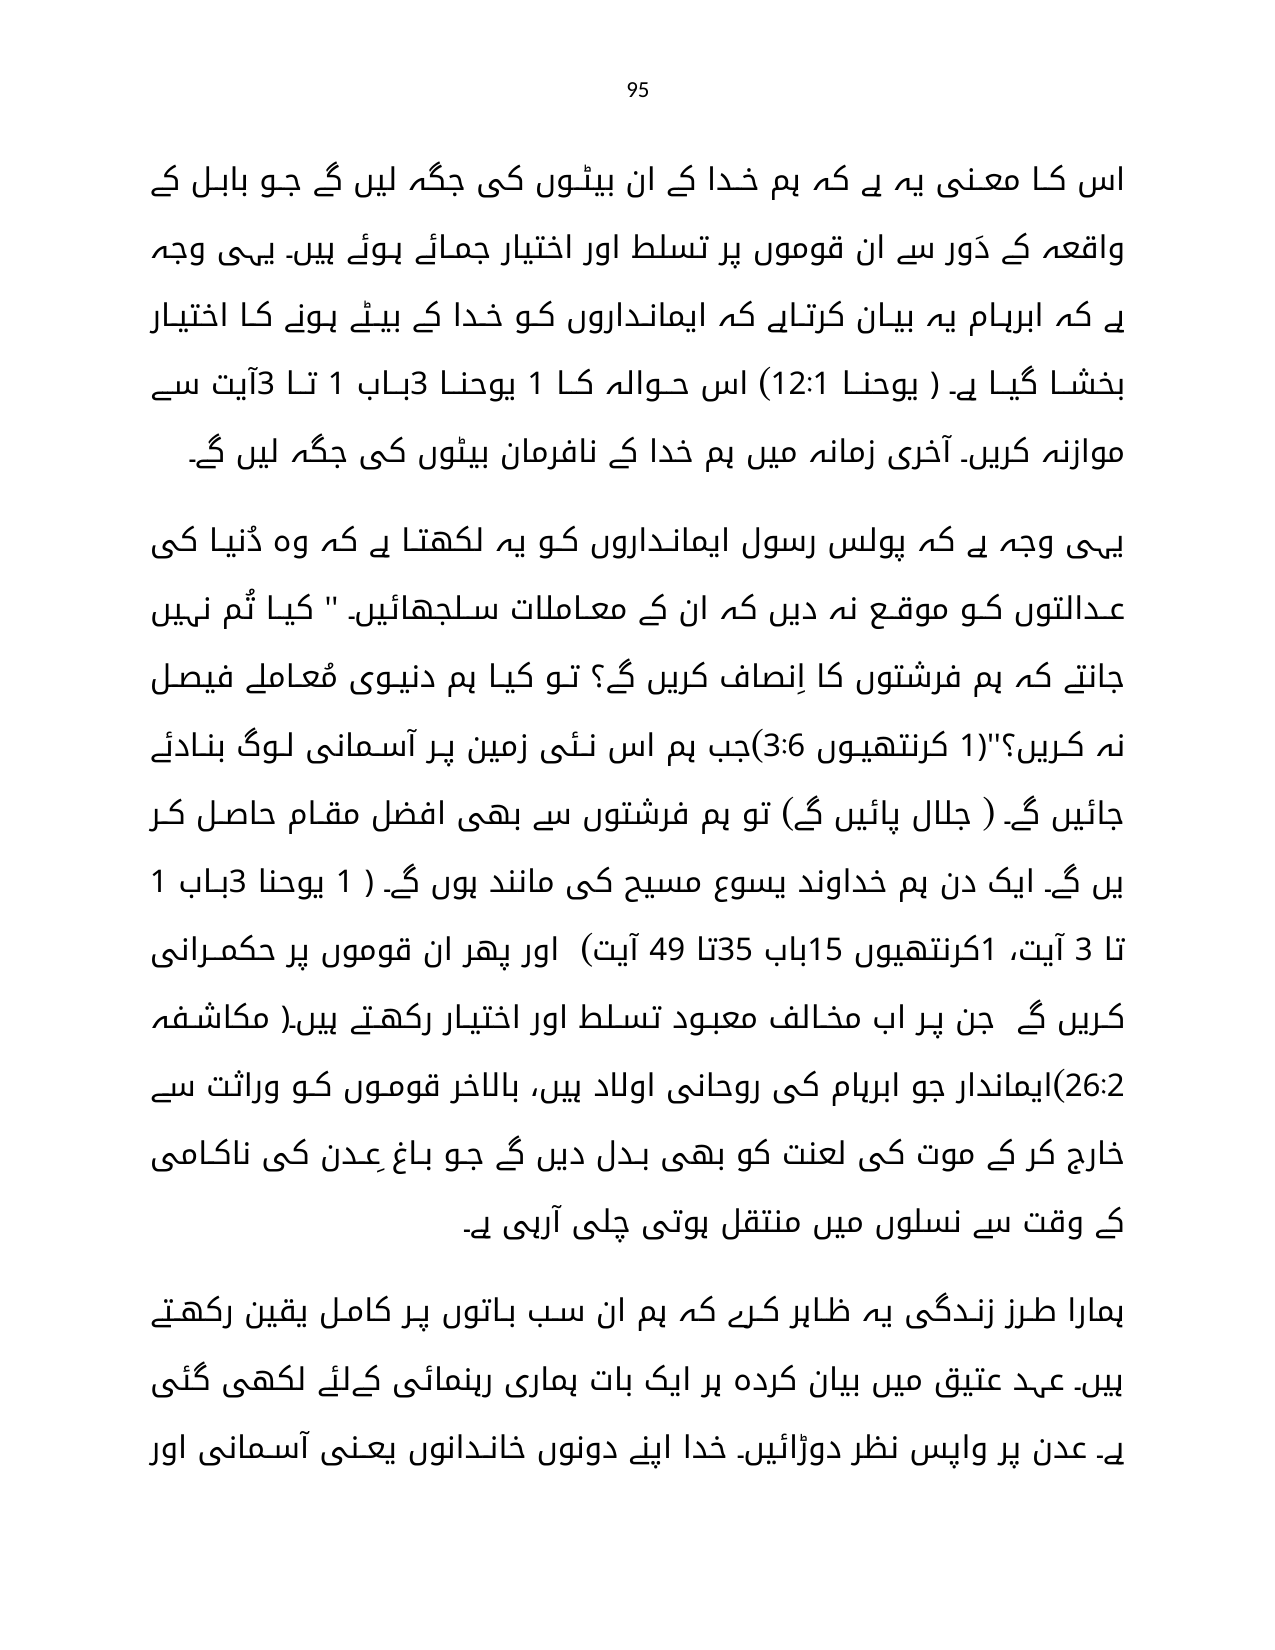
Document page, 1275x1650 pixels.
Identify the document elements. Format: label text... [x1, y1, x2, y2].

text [150, 1282, 1125, 1477]
text یہی وجہ ہے کہ پولس رسول ایمانداروں کو یہ لکھتا ہے کہ وہ دُنیا کی عدالتوں کو موقع نہ دیں کہ ان کے معاملات سلجھائیں۔ '' کیا تُم نہیں جانتے کہ ہم فرشتوں کا اِنصاف کریں گے؟ تو کیا ہم دنیوی مُعاملے فیصل نہ کریں؟''(1 کرنتھیوں 3:6)جب ہم اس نئی زمین پر آسمانی لوگ بنادئے جائیں گے۔ ( جلال پائیں گے) تو ہم فرشتوں سے بھی افضل مقام حاصل کر یں گے۔ ایک دن ہم خداوند یسوع مسیح کی مانند ہوں گے۔ ( 1 یوحنا 3باب 1 تا 3 آیت، 1کرنتھیوں 15باب 35تا 49 آیت) اور پھر ان قوموں پر حکمرانی کریں گے جن پر اب مخالف معبود تسلط اور اختیار رکھتے ہیں۔( مکاشفہ 26:2)ایماندار جو ابرہام کی روحانی اولاد ہیں، بالاخر قوموں کو وراثت سے خارج کر کے موت کی لعنت کو بھی بدل دیں گے جو باغ ِعدن کی ناکامی کے وقت سے نسلوں میں منتقل ہوتی چلی آرہی ہے۔ [150, 511, 1125, 1252]
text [150, 150, 1125, 482]
